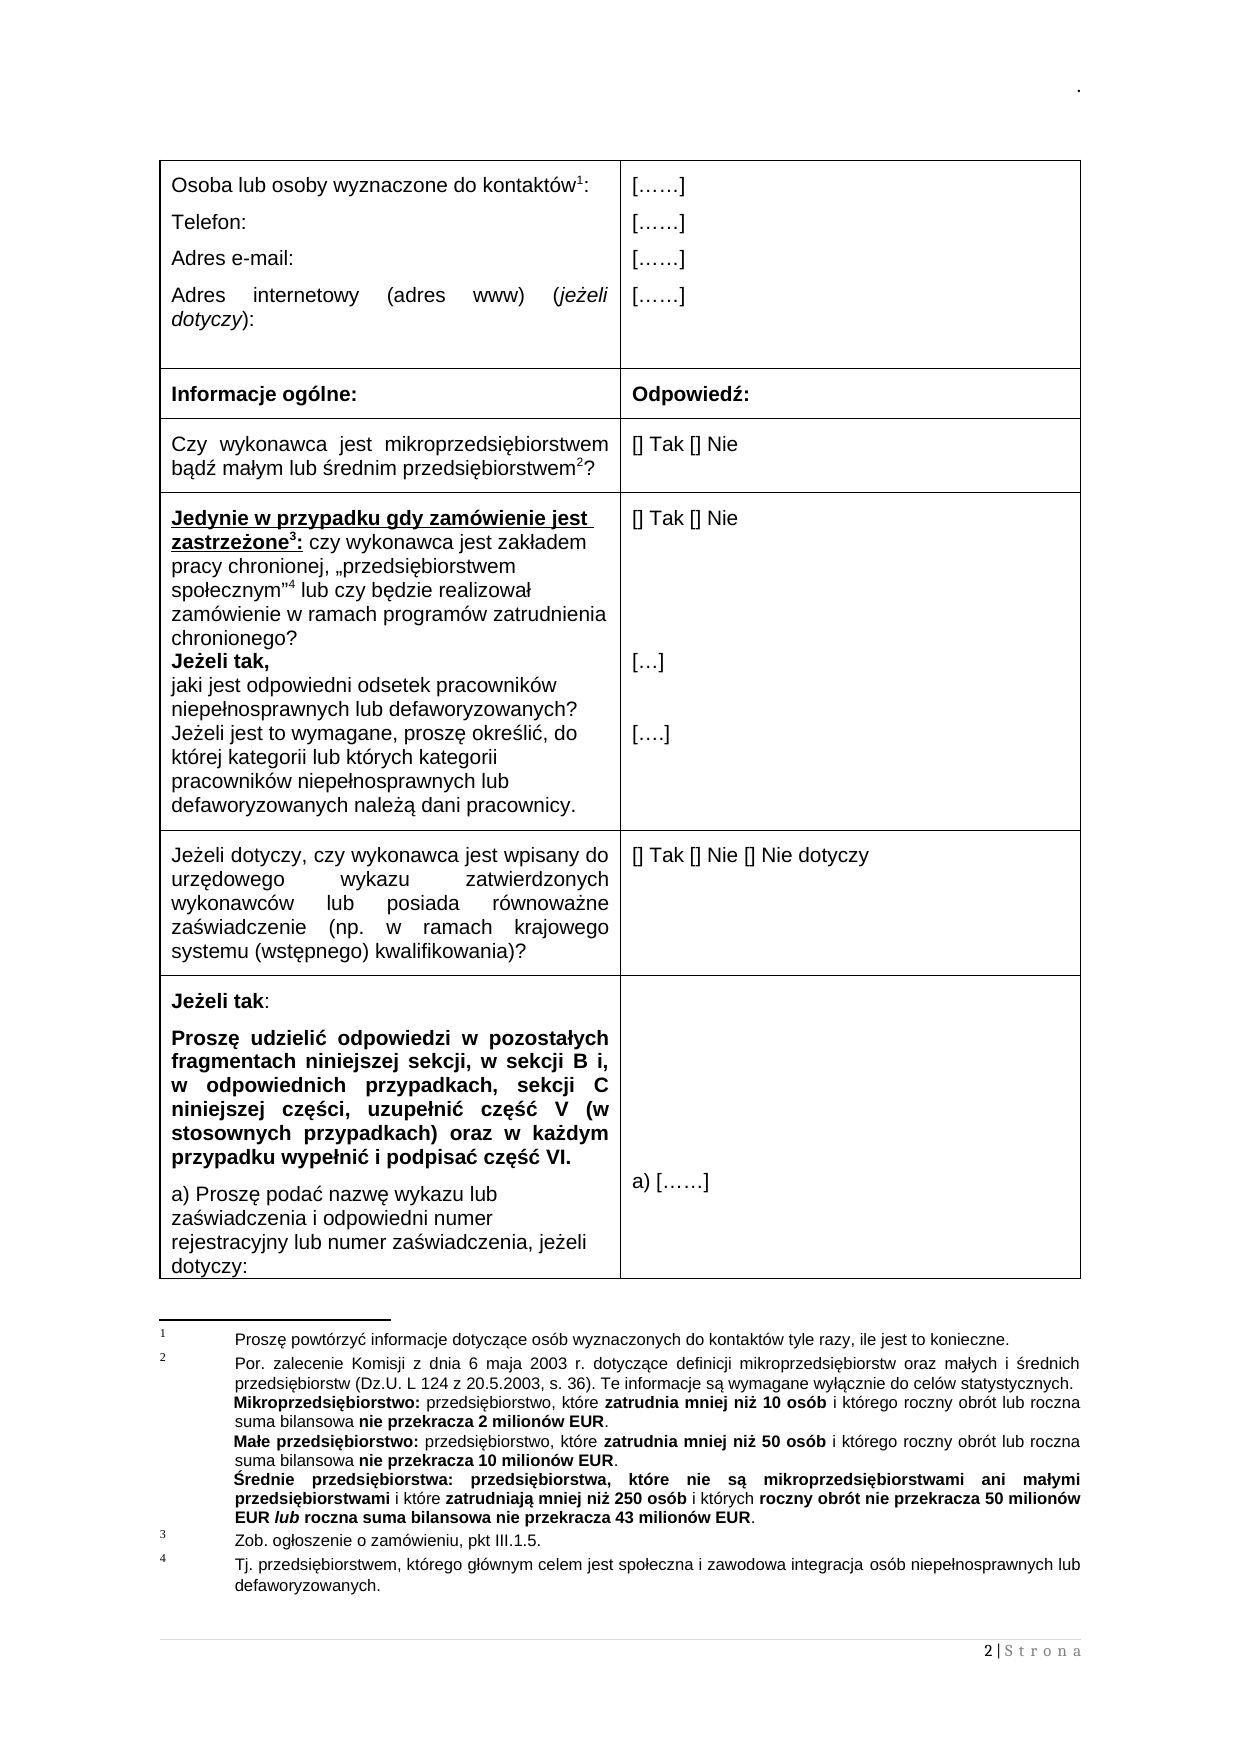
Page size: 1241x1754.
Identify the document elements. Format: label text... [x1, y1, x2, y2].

table_cell [] Tak [] Nie […] [….] [621, 493, 1080, 829]
table_cell [] Tak [] Nie [621, 419, 1080, 492]
table_cell [……] [……] [……] [……] [621, 161, 1080, 368]
table_cell Jeżeli dotyczy, czy wykonawca jest wpisany do urzędowego wykazu zatwierdzonych wykonawców lub posiada równoważne zaświadczenie (np. w ramach krajowego systemu (wstępnego) kwalifikowania)? [161, 831, 620, 975]
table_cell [161, 976, 620, 1277]
table_cell Informacje ogólne: [161, 369, 620, 418]
table_cell [] Tak [] Nie [] Nie dotyczy [621, 831, 1080, 975]
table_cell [621, 976, 1080, 1277]
table_cell Osoba lub osoby wyznaczone do kontaktów: Telefon: Adres e-mail: Adres internetowy (adres www) (jeżeli dotyczy): [161, 161, 620, 368]
table_cell Czy wykonawca jest mikroprzedsiębiorstwem bądź małym lub średnim przedsiębiorstwem? [161, 419, 620, 492]
table_cell Jedynie w przypadku gdy zamówienie jest zastrzeżone: czy wykonawca jest zakładem pracy chronionej, „przedsiębiorstwem społecznym” lub czy będzie realizował zamówienie w ramach programów zatrudnienia chronionego? Jeżeli tak, jaki jest odpowiedni odsetek pracowników niepełnosprawnych lub defaworyzowanych? Jeżeli jest to wymagane, proszę określić, do której kategorii lub których kategorii pracowników niepełnosprawnych lub defaworyzowanych należą dani pracownicy. [161, 493, 620, 829]
table_cell Odpowiedź: [621, 369, 1080, 418]
